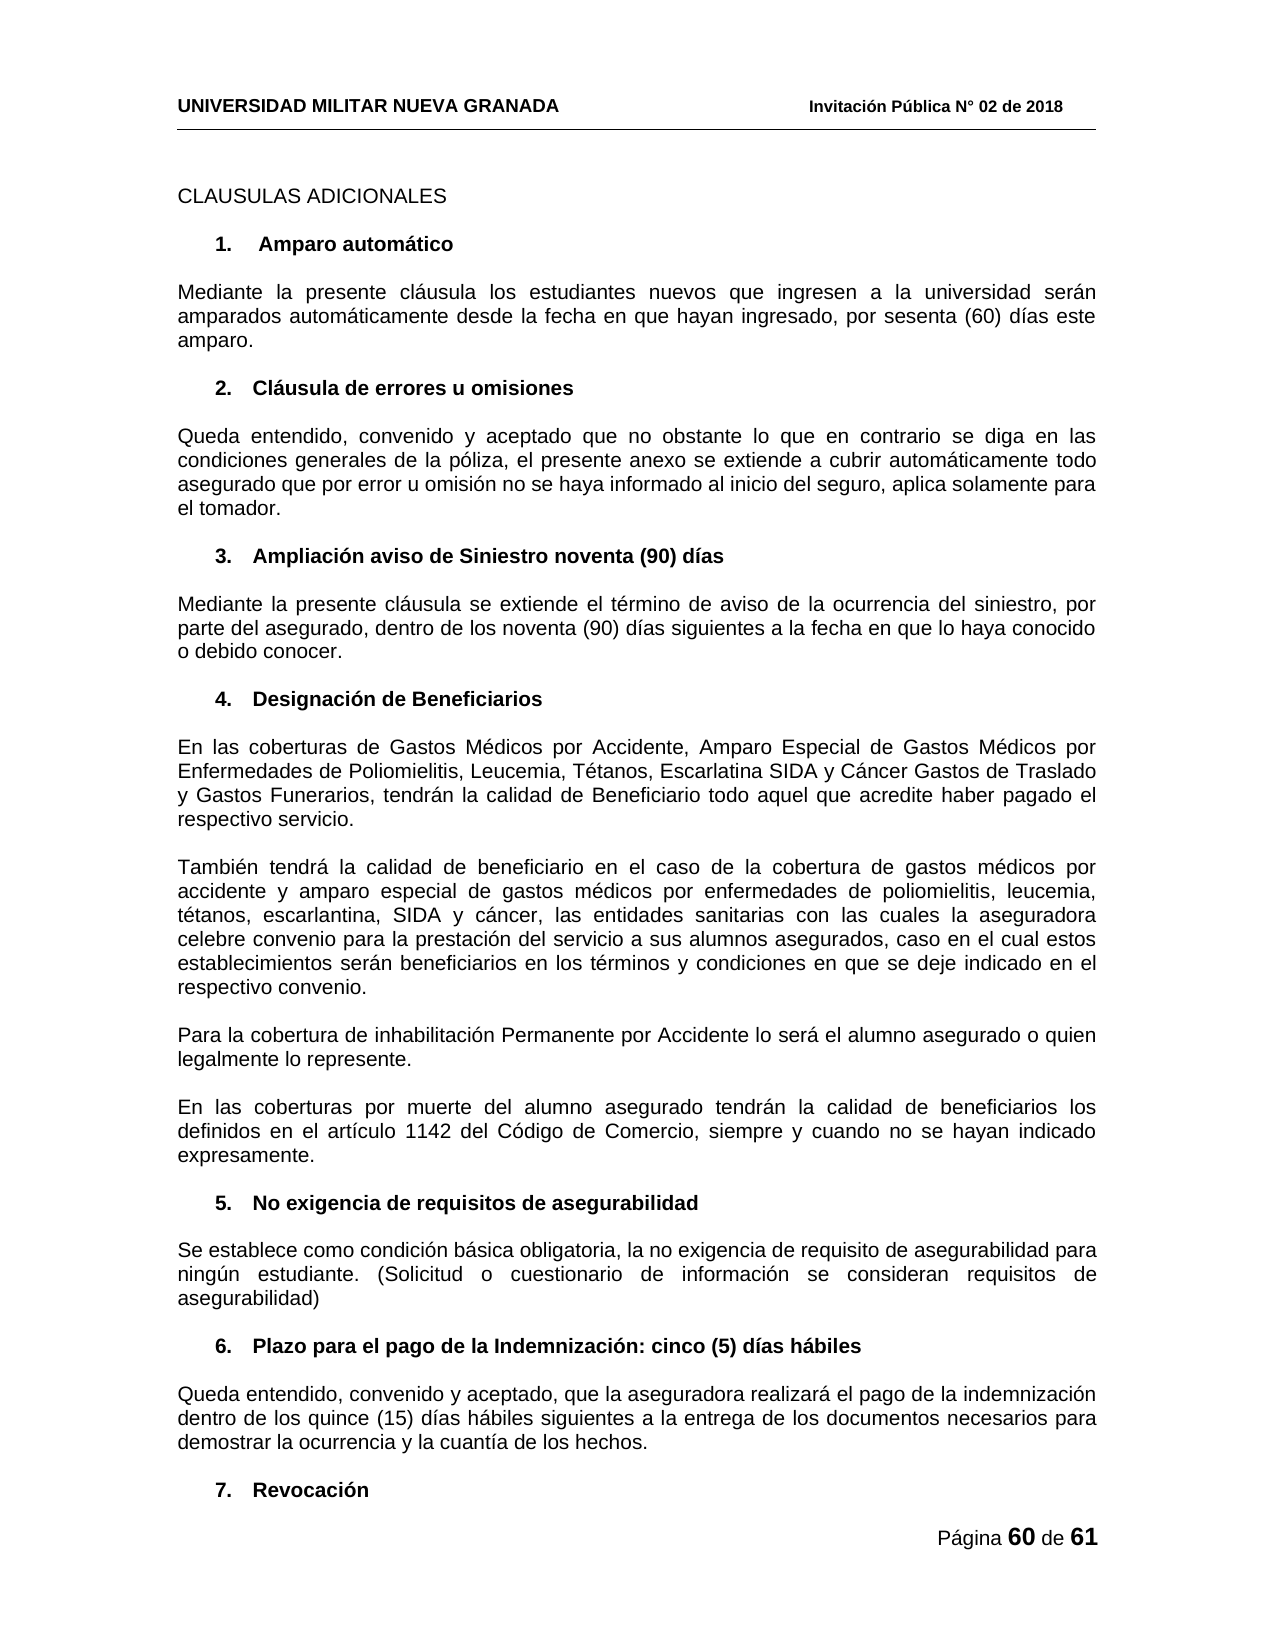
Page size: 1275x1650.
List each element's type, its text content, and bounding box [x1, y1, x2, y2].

list Amparo automático [215, 232, 1098, 256]
list No exigencia de requisitos de asegurabilidad [215, 1190, 1098, 1214]
text Queda entendido, convenido y aceptado, que la aseguradora realizará el pago de la indemnización dentro de los quince (15) días hábiles siguientes a la entrega de los documentos necesarios para demostrar la ocurrencia y la cuantía de los hechos. [177, 1382, 1098, 1454]
list Cláusula de errores u omisiones [215, 376, 1098, 400]
text En las coberturas de Gastos Médicos por Accidente, Amparo Especial de Gastos Médicos por Enfermedades de Poliomielitis, Leucemia, Tétanos, Escarlatina SIDA y Cáncer Gastos de Traslado y Gastos Funerarios, tendrán la calidad de Beneficiario todo aquel que acredite haber pagado el respectivo servicio. [177, 735, 1098, 831]
text Queda entendido, convenido y aceptado que no obstante lo que en contrario se diga en las condiciones generales de la póliza, el presente anexo se extiende a cubrir automáticamente todo asegurado que por error u omisión no se haya informado al inicio del seguro, aplica solamente para el tomador. [177, 424, 1098, 519]
list Revocación [215, 1478, 1098, 1502]
text Mediante la presente cláusula se extiende el término de aviso de la ocurrencia del siniestro, por parte del asegurado, dentro de los noventa (90) días siguientes a la fecha en que lo haya conocido o debido conocer. [177, 591, 1098, 663]
text También tendrá la calidad de beneficiario en el caso de la cobertura de gastos médicos por accidente y amparo especial de gastos médicos por enfermedades de poliomielitis, leucemia, tétanos, escarlantina, SIDA y cáncer, las entidades sanitarias con las cuales la aseguradora celebre convenio para la prestación del servicio a sus alumnos asegurados, caso en el cual estos establecimientos serán beneficiarios en los términos y condiciones en que se deje indicado en el respectivo convenio. [177, 855, 1098, 999]
text Se establece como condición básica obligatoria, la no exigencia de requisito de asegurabilidad para ningún estudiante. (Solicitud o cuestionario de información se consideran requisitos de asegurabilidad) [177, 1238, 1098, 1310]
text Para la cobertura de inhabilitación Permanente por Accidente lo será el alumno asegurado o quien legalmente lo represente. [177, 1023, 1098, 1071]
list Plazo para el pago de : cinco (5) días hábiles [215, 1334, 1098, 1358]
list Ampliación aviso de Siniestro noventa (90) días [215, 543, 1098, 567]
text Mediante la presente cláusula los estudiantes nuevos que ingresen a la universidad serán amparados automáticamente desde la fecha en que hayan ingresado, por sesenta (60) días este amparo. [177, 280, 1098, 352]
text CLAUSULAS ADICIONALES [177, 184, 1098, 208]
list Designación de Beneficiarios [215, 687, 1098, 711]
text En las coberturas por muerte del alumno asegurado tendrán la calidad de beneficiarios los definidos en el artículo 1142 del Código de Comercio, siempre y cuando no se hayan indicado expresamente. [177, 1094, 1098, 1166]
